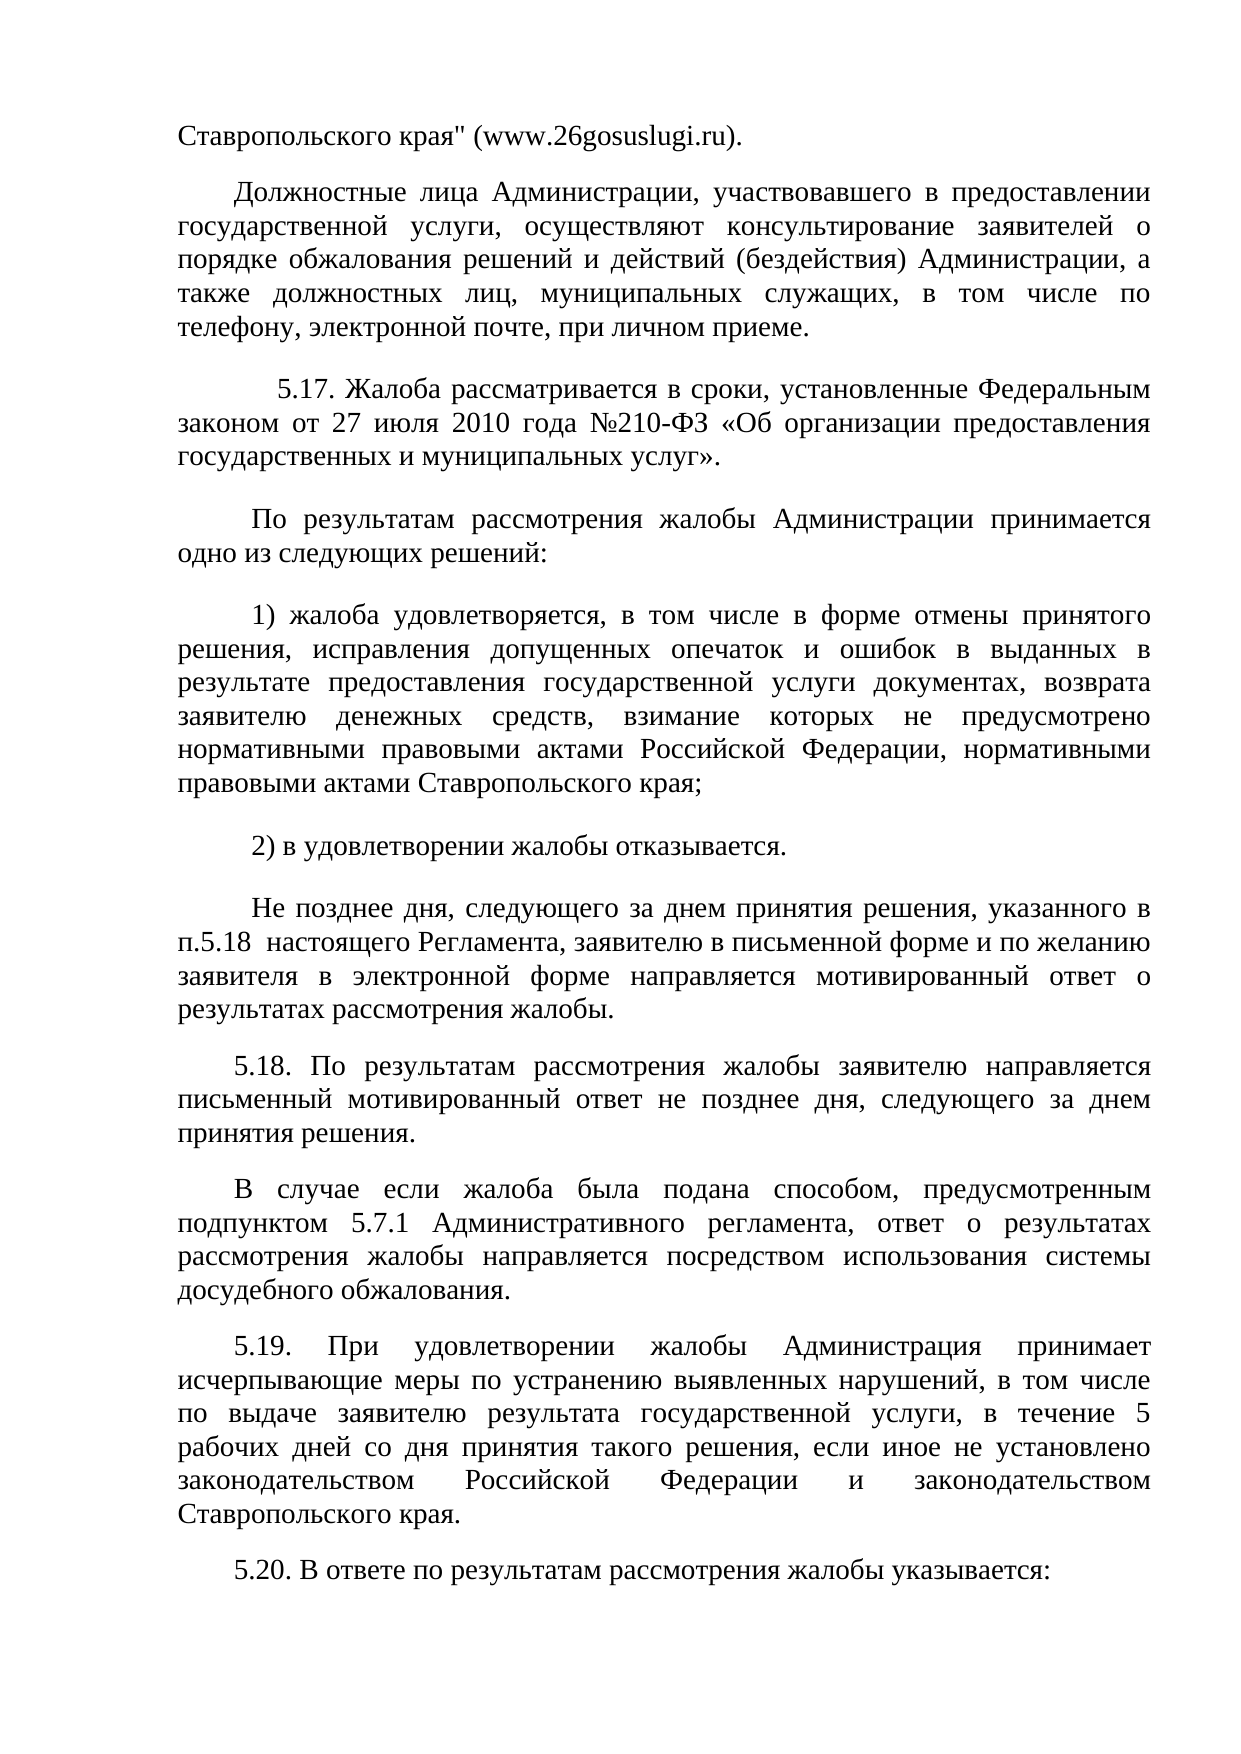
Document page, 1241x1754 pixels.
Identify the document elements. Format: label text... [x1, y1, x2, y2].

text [177, 118, 1152, 152]
text 5.19. При удовлетворении жалобы Администрация принимает исчерпывающие меры по устранению выявленных нарушений, в том числе по выдаче заявителю результата государственной услуги, в течение 5 рабочих дней со дня принятия такого решения, если иное не установлено законодательством Российской Федерации и законодательством Ставропольского края. [177, 1328, 1152, 1529]
text 5.17. Жалоба рассматривается в сроки, установленные Федеральным законом от 27 июля 2010 года №210-ФЗ «Об организации предоставления государственных и муниципальных услуг». [177, 371, 1152, 472]
text Не позднее дня, следующего за днем принятия решения, указанного в п.5.18 настоящего Регламента, заявителю в письменной форме и по желанию заявителя в электронной форме направляется мотивированный ответ о результатах рассмотрения жалобы. [177, 891, 1152, 1025]
text По результатам рассмотрения жалобы Администрации принимается одно из следующих решений: [177, 501, 1152, 568]
text 1) жалоба удовлетворяется, в том числе в форме отмены принятого решения, исправления допущенных опечаток и ошибок в выданных в результате предоставления государственной услуги документах, возврата заявителю денежных средств, взимание которых не предусмотрено нормативными правовыми актами Российской Федерации, нормативными правовыми актами Ставропольского края; [177, 597, 1152, 799]
text 5.20. В ответе по результатам рассмотрения жалобы указывается: [177, 1552, 1152, 1586]
text В случае если жалоба была подана способом, предусмотренным подпунктом 5.7.1 Административного регламента, ответ о результатах рассмотрения жалобы направляется посредством использования системы досудебного обжалования. [177, 1171, 1152, 1305]
text 5.18. По результатам рассмотрения жалобы заявителю направляется письменный мотивированный ответ не позднее дня, следующего за днем принятия решения. [177, 1048, 1152, 1148]
text Должностные лица Администрации, участвовавшего в предоставлении государственной услуги, осуществляют консультирование заявителей о порядке обжалования решений и действий (бездействия) Администрации, а также должностных лиц, муниципальных служащих, в том числе по телефону, электронной почте, при личном приеме. [177, 174, 1152, 342]
text 2) в удовлетворении жалобы отказывается. [177, 828, 1152, 861]
